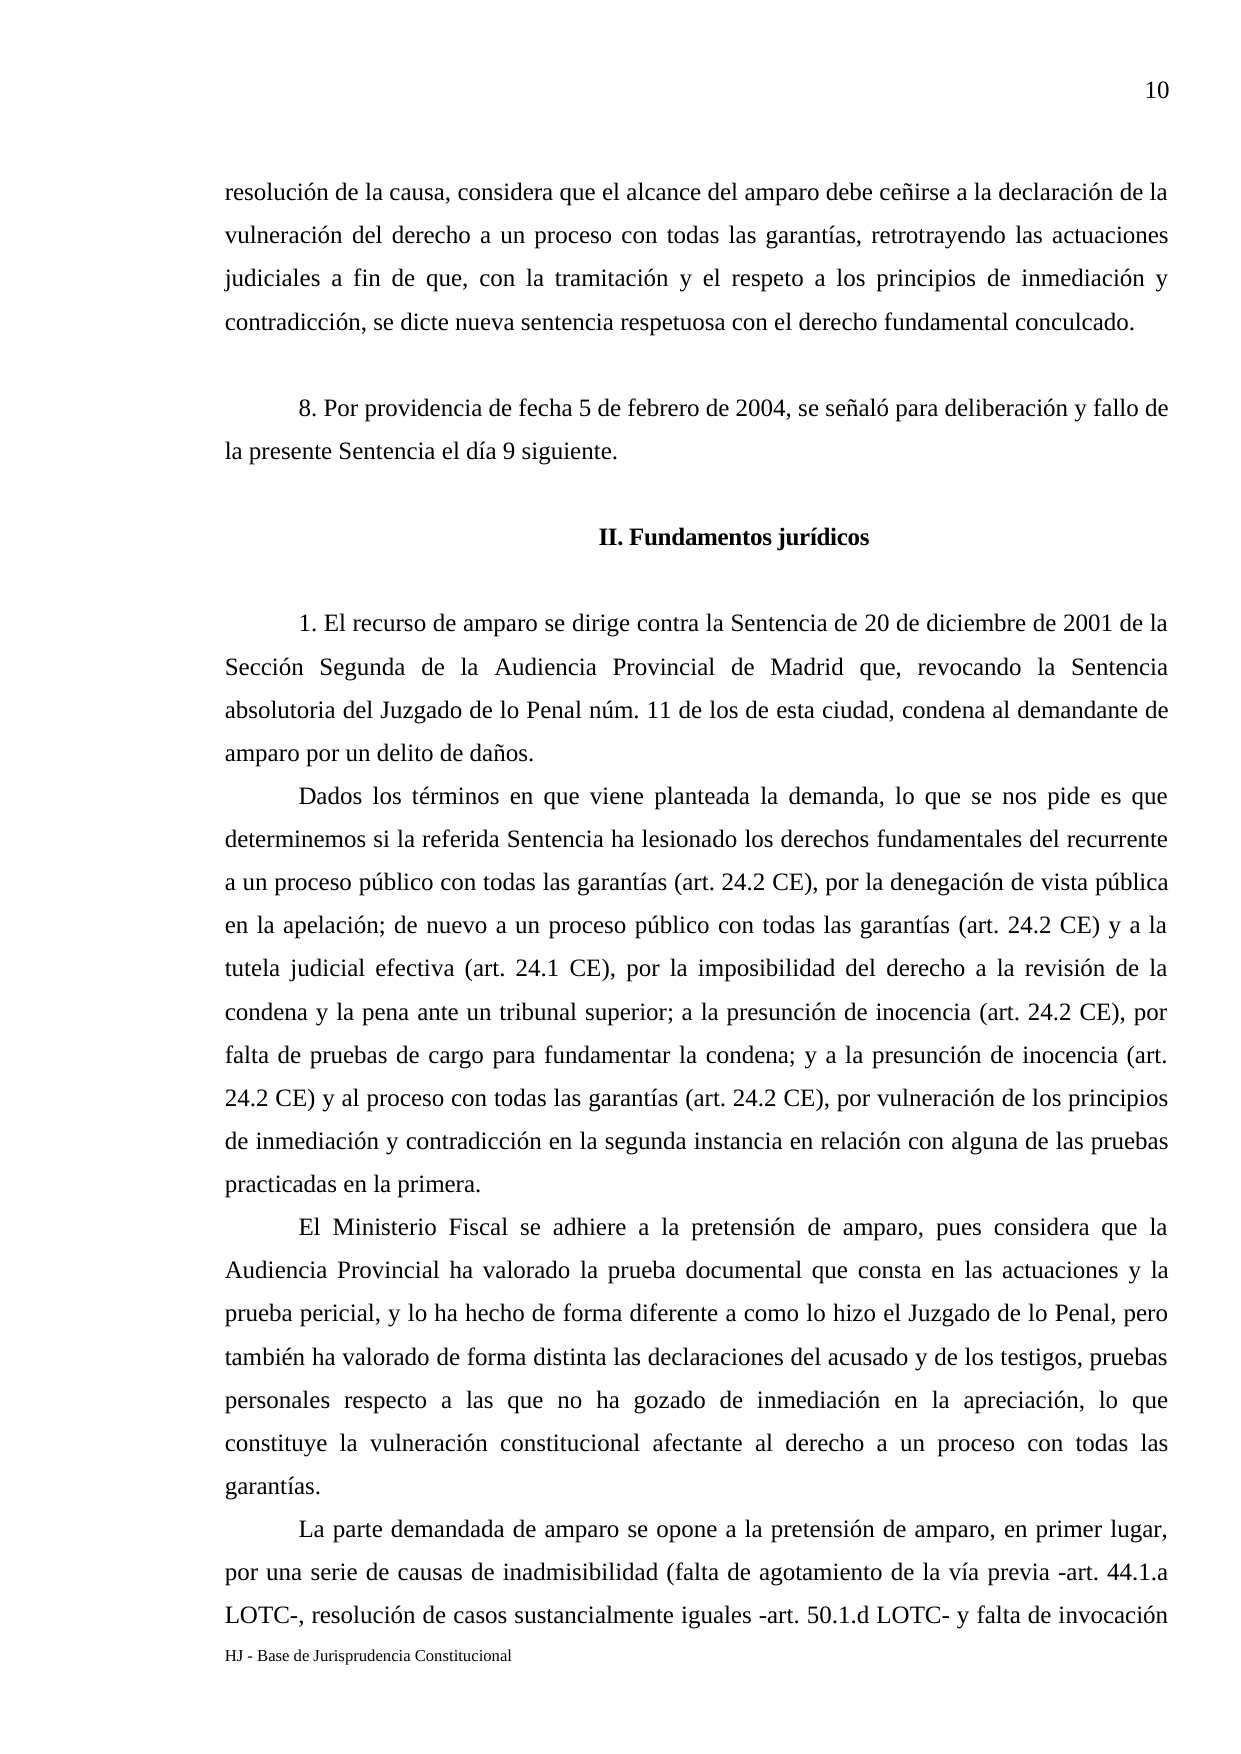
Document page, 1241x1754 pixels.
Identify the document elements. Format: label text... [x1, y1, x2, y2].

subtitle II. Fundamentos jurídicos [224, 522, 1169, 551]
text Dados los términos en que viene planteada la demanda, lo que se nos pide es que determinemos si la referida Sentencia ha lesionado los derechos fundamentales del recurrente a un proceso público con todas las garantías (art. 24.2 CE), por la denegación de vista pública en la apelación; de nuevo a un proceso público con todas las garantías (art. 24.2 CE) y a la tutela judicial efectiva (art. 24.1 CE), por la imposibilidad del derecho a la revisión de la condena y la pena ante un tribunal superior; a la presunción de inocencia (art. 24.2 CE), por falta de pruebas de cargo para fundamentar la condena; y a la presunción de inocencia (art. 24.2 CE) y al proceso con todas las garantías (art. 24.2 CE), por vulneración de los principios de inmediación y contradicción en la segunda instancia en relación con alguna de las pruebas practicadas en la primera. [224, 781, 1169, 1198]
text El Ministerio Fiscal se adhiere a la pretensión de amparo, pues considera que la Audiencia Provincial ha valorado la prueba documental que consta en las actuaciones y la prueba pericial, y lo ha hecho de forma diferente a como lo hizo el Juzgado de lo Penal, pero también ha valorado de forma distinta las declaraciones del acusado y de los testigos, pruebas personales respecto a las que no ha gozado de inmediación en la apreciación, lo que constituye la vulneración constitucional afectante al derecho a un proceso con todas las garantías. [224, 1212, 1169, 1500]
text 8. Por providencia de fecha 5 de febrero de 2004, se señaló para deliberación y fallo de la presente Sentencia el día 9 siguiente. [224, 393, 1169, 465]
text 1. El recurso de amparo se dirige contra la Sentencia de 20 de diciembre de 2001 de la Sección Segunda de la Audiencia Provincial de Madrid que, revocando la Sentencia absolutoria del Juzgado de lo Penal núm. 11 de los de esta ciudad, condena al demandante de amparo por un delito de daños. [224, 608, 1169, 767]
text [224, 1514, 1169, 1629]
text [224, 177, 1169, 335]
